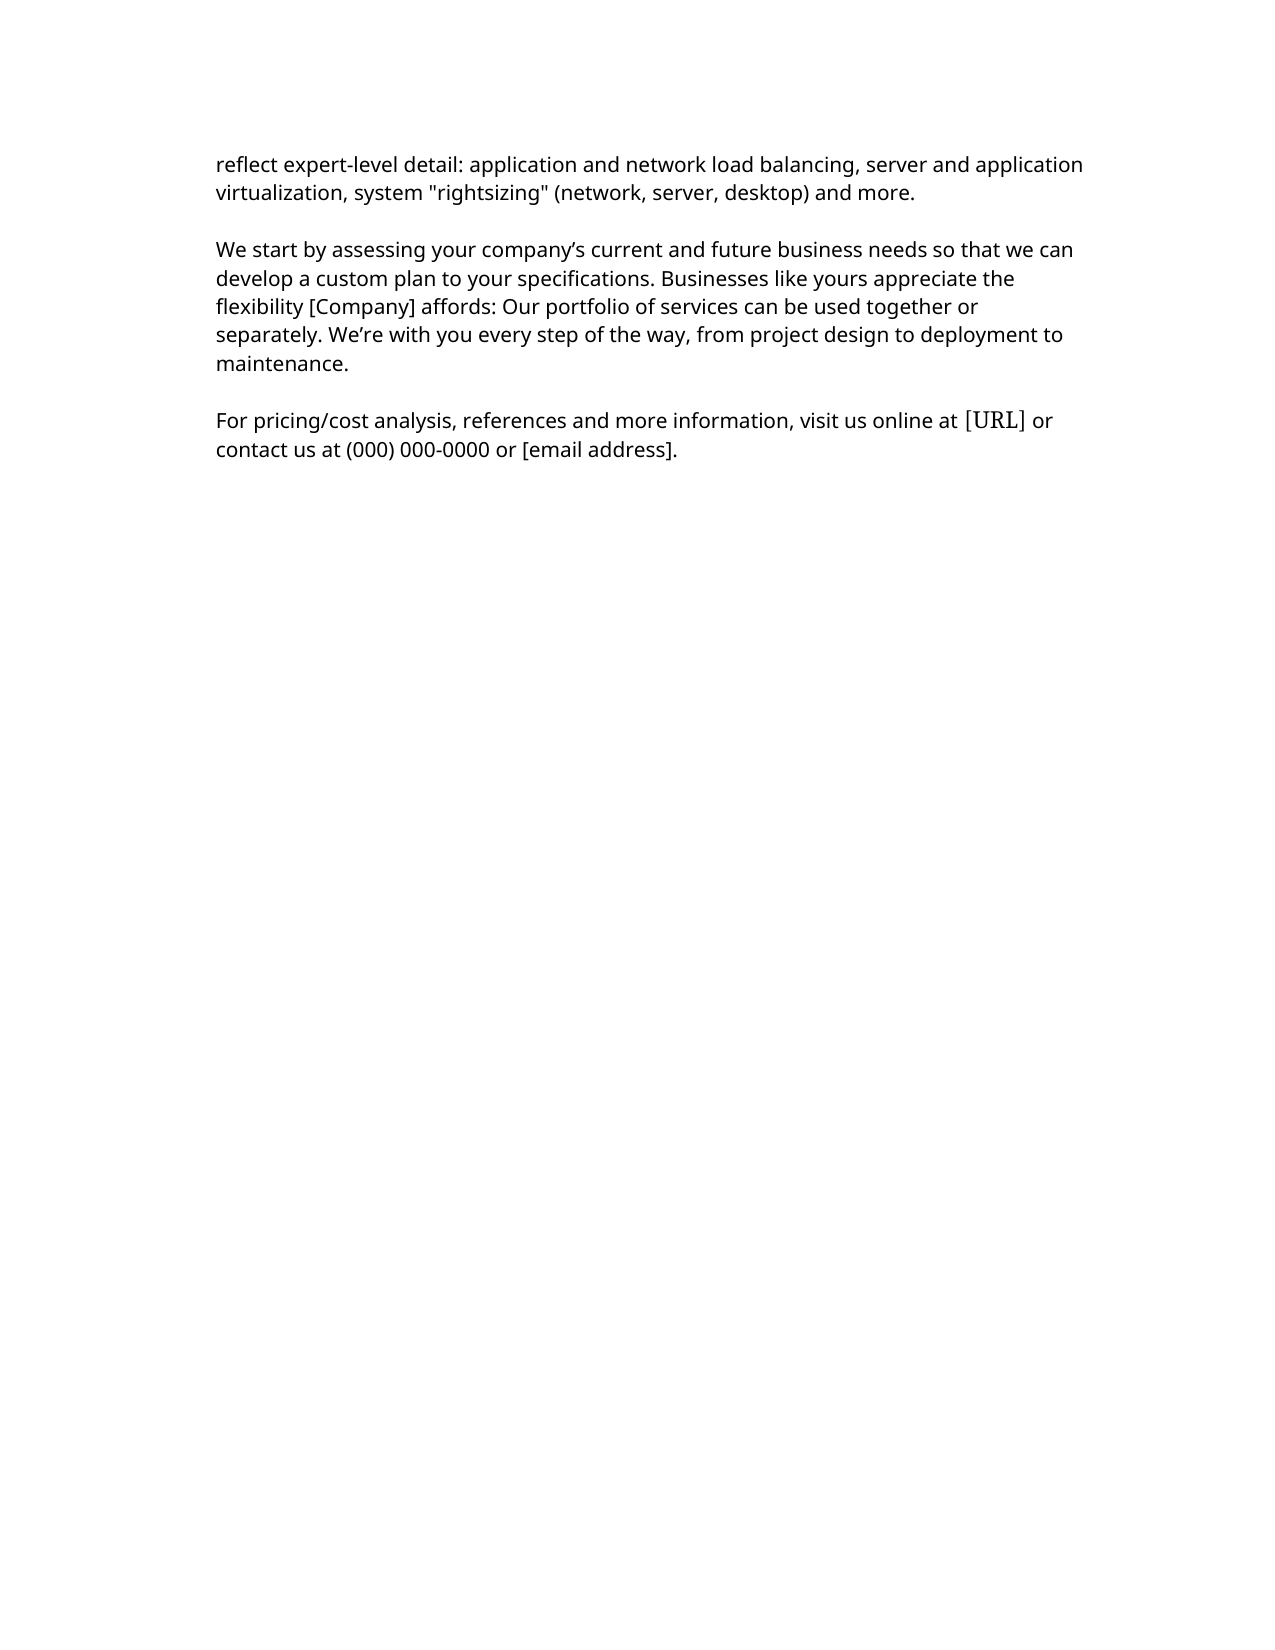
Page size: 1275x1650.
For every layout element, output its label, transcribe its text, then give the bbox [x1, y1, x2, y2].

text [216, 150, 1087, 207]
text For pricing/cost analysis, references and more information, visit us online at [URL] or contact us at (000) 000-0000 or [email address]. [216, 406, 1087, 492]
text We start by assessing your company’s current and future business needs so that we can develop a custom plan to your specifications. Businesses like yours appreciate the flexibility [Company] affords: Our portfolio of services can be used together or separately. We’re with you every step of the way, from project design to deployment to maintenance. [216, 235, 1087, 406]
